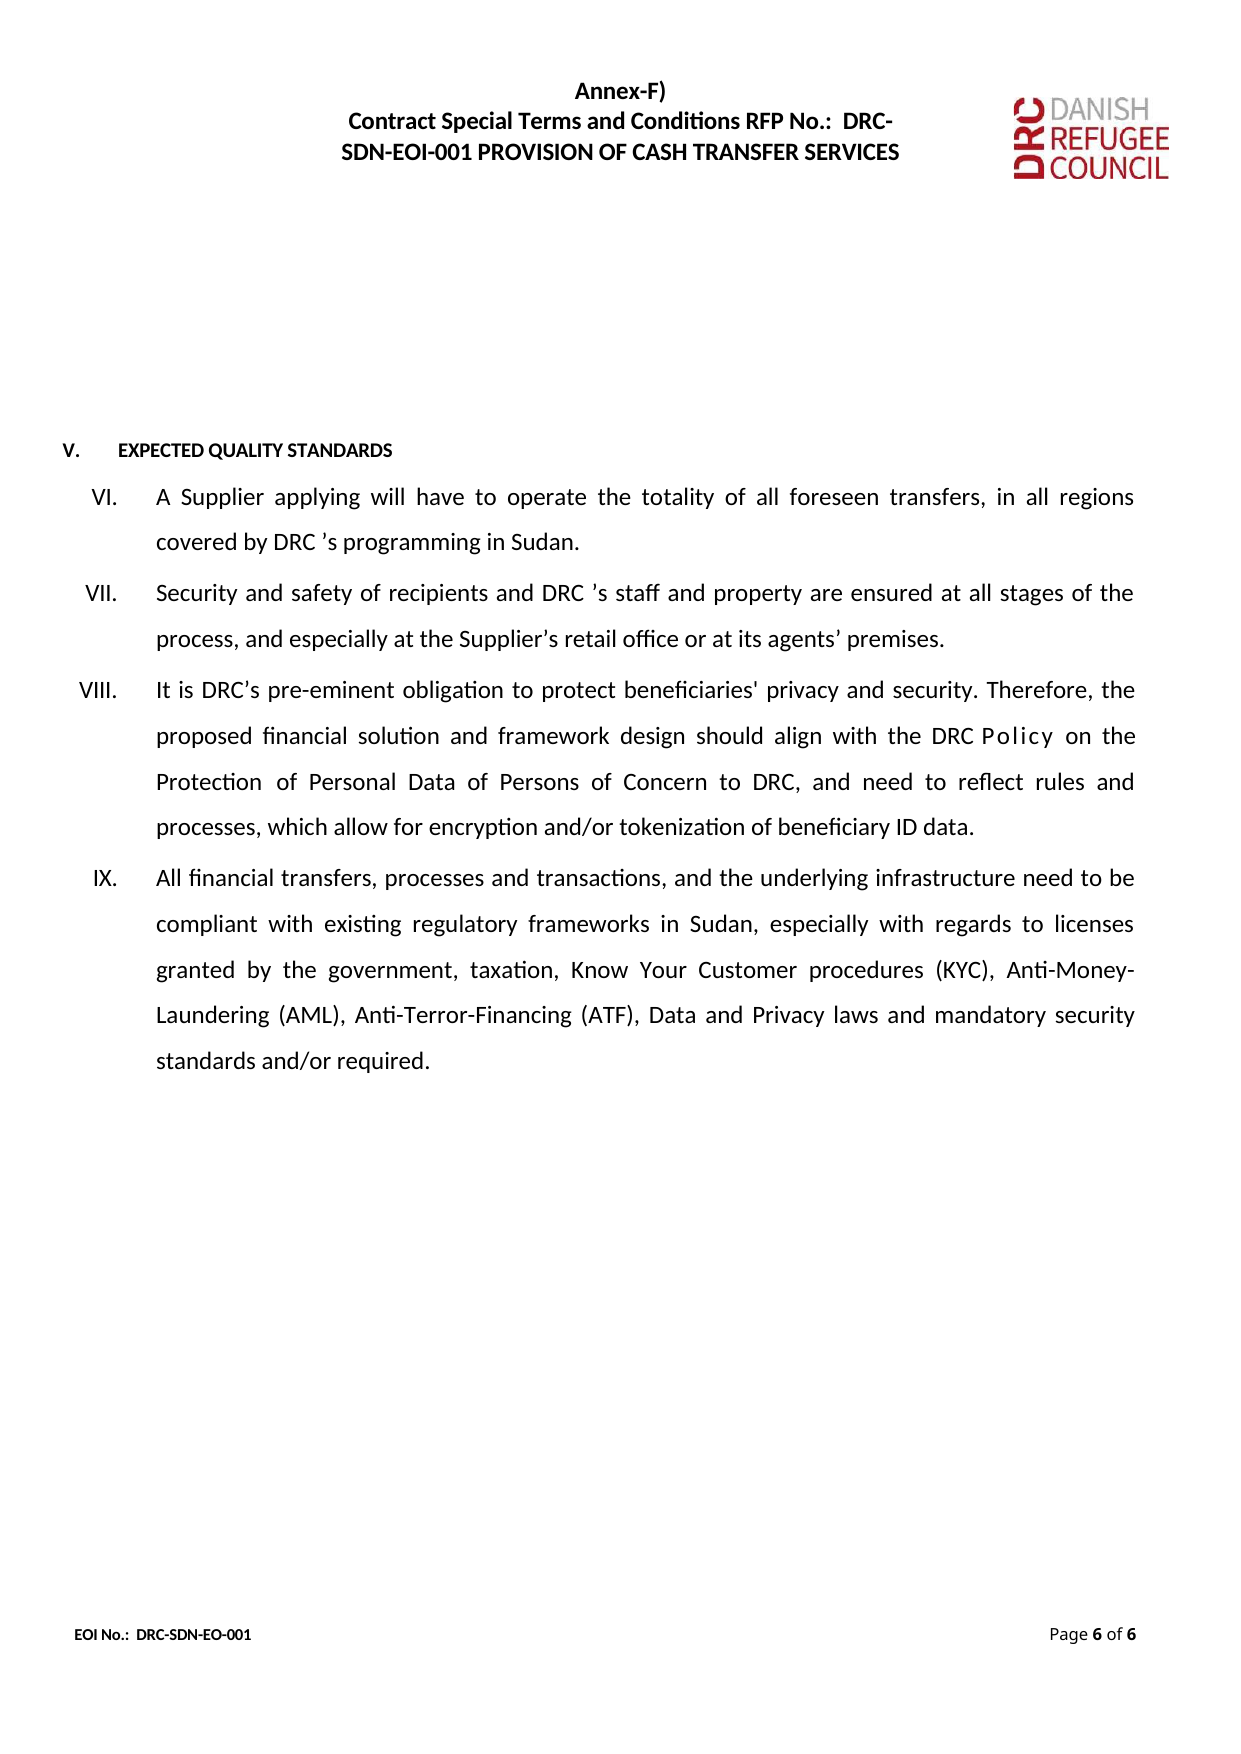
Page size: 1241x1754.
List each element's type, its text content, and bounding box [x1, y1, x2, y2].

subtitle EXPECTED QUALITY STANDARDS [80, 437, 1136, 463]
picture [1013, 97, 1169, 179]
subtitle Security and safety of recipients and DRC ’s staff and property are ensured at all stages of the process, and especially at the Supplier’s retail office or at its agents’ premises. [118, 577, 1136, 654]
subtitle It is DRC’s pre-eminent obligation to protect beneficiaries' privacy and security. Therefore, the proposed financial solution and framework design should align with the DRC Policy on the Protection of Personal Data of Persons of Concern to DRC, and need to reflect rules and processes, which allow for encryption and/or tokenization of beneficiary ID data. [118, 674, 1136, 842]
subtitle A Supplier applying will have to operate the totality of all foreseen transfers, in all regions covered by DRC ’s programming in Sudan. [118, 481, 1136, 557]
subtitle All financial transfers, processes and transactions, and the underlying infrastructure need to be compliant with existing regulatory frameworks in Sudan, especially with regards to licenses granted by the government, taxation, Know Your Customer procedures (KYC), Anti-Money-Laundering (AML), Anti-Terror-Financing (ATF), Data and Privacy laws and mandatory security standards and/or required. [118, 862, 1136, 1076]
